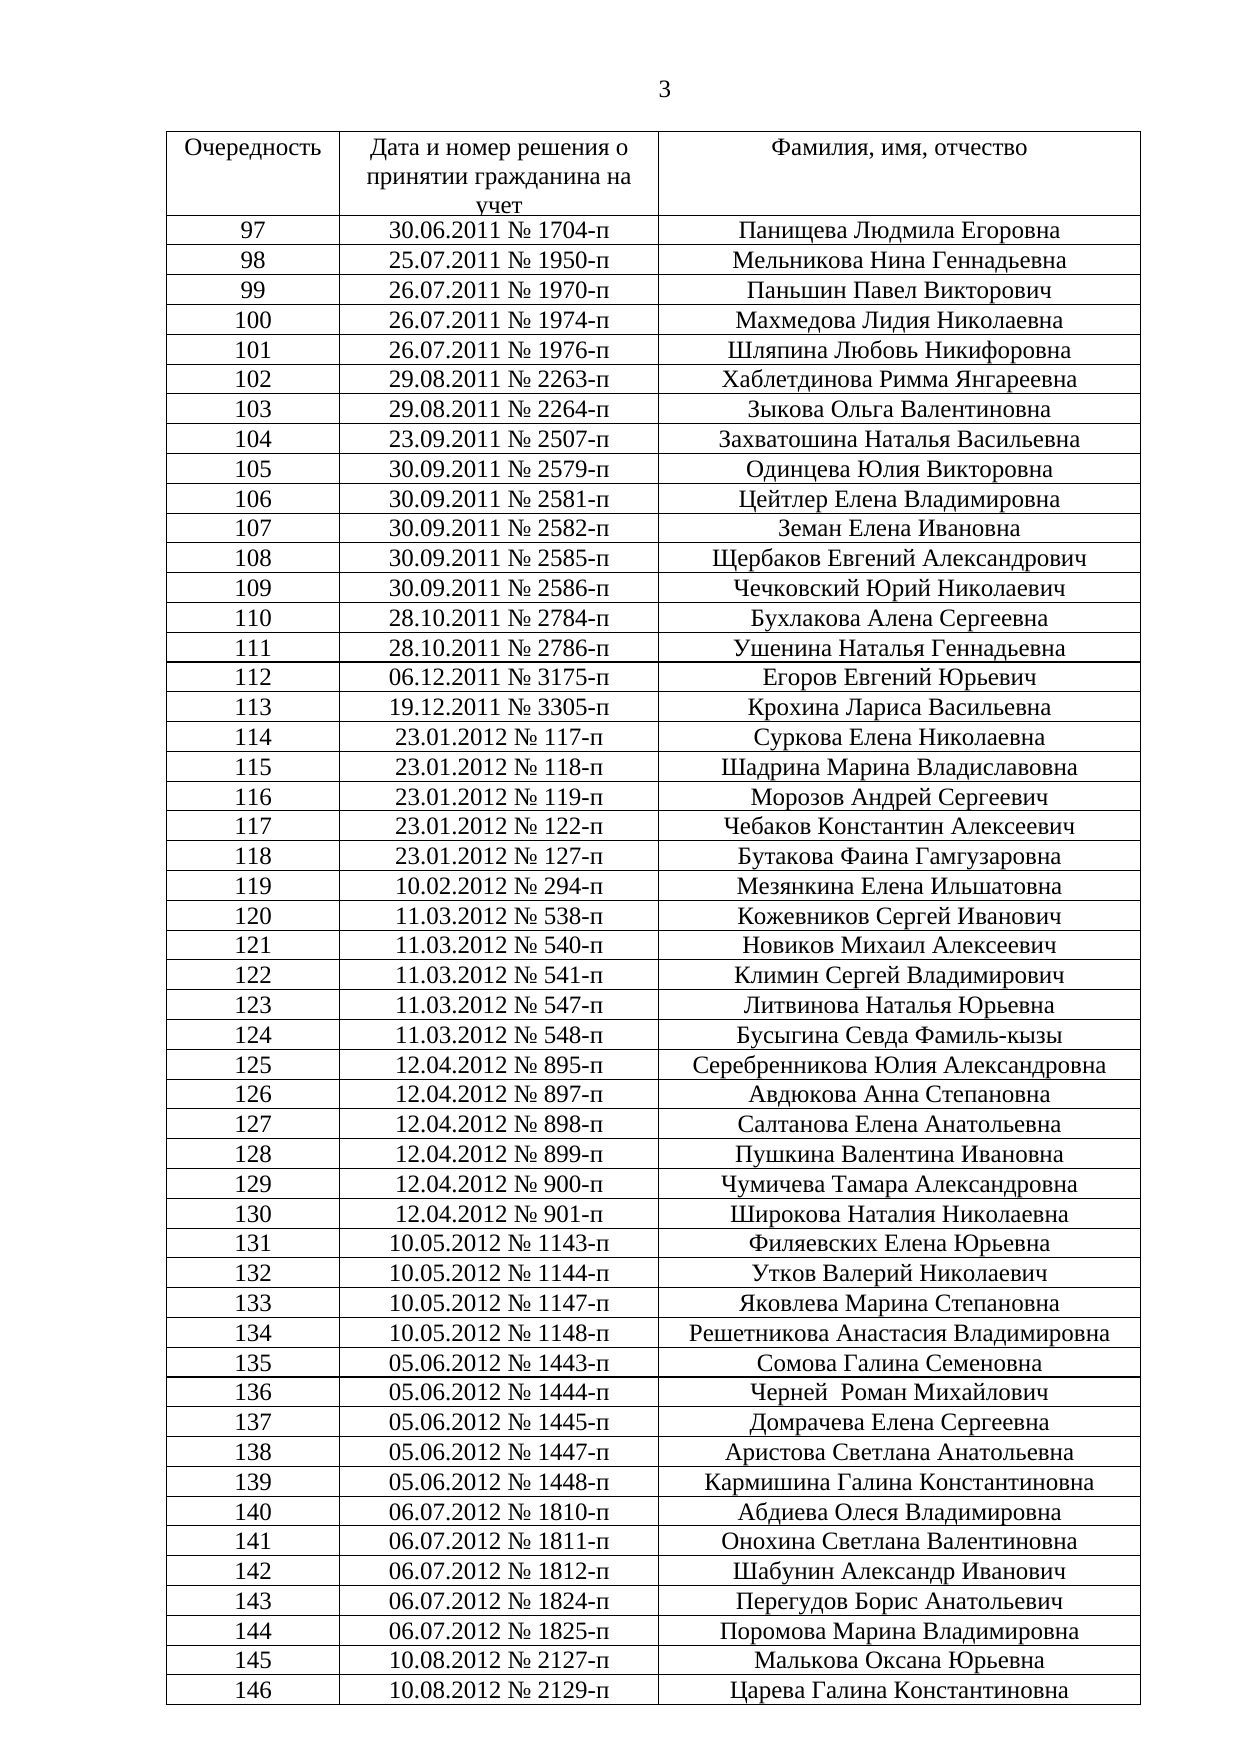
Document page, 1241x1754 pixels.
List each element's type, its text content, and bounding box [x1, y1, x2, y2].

table_cell 11.03.2012 № 541-п [340, 960, 658, 989]
table_cell 129 [167, 1169, 339, 1198]
table_cell Щербаков Евгений Александрович [659, 543, 1140, 572]
table_cell Чечковский Юрий Николаевич [659, 573, 1140, 602]
table_cell 138 [167, 1437, 339, 1466]
table_cell 115 [167, 752, 339, 781]
table_cell 30.09.2011 № 2586-п [340, 573, 658, 602]
table_cell 106 [167, 484, 339, 512]
table_cell 114 [167, 722, 339, 751]
table_cell 105 [167, 454, 339, 483]
table_cell 06.07.2012 № 1824-п [340, 1586, 658, 1615]
table_cell 26.07.2011 № 1970-п [340, 275, 658, 304]
table_cell 11.03.2012 № 548-п [340, 1020, 658, 1049]
table_cell 102 [167, 365, 339, 393]
table_cell 130 [167, 1199, 339, 1227]
table_cell 109 [167, 573, 339, 602]
table_cell 100 [167, 305, 339, 334]
table_cell 29.08.2011 № 2263-п [340, 365, 658, 393]
table_cell 107 [167, 514, 339, 542]
table_cell 134 [167, 1318, 339, 1347]
table_cell 142 [167, 1556, 339, 1585]
table_cell 139 [167, 1467, 339, 1496]
table_cell Малькова Оксана Юрьевна [659, 1646, 1140, 1674]
table_cell 116 [167, 782, 339, 810]
table_cell 111 [167, 633, 339, 661]
table_cell Шляпина Любовь Никифоровна [659, 335, 1140, 363]
table_cell 122 [167, 960, 339, 989]
table_cell 135 [167, 1348, 339, 1376]
table_cell Кармишина Галина Константиновна [659, 1467, 1140, 1496]
table_cell Суркова Елена Николаевна [659, 722, 1140, 751]
table_cell 120 [167, 901, 339, 929]
table_cell 23.01.2012 № 119-п [340, 782, 658, 810]
table_cell 132 [167, 1258, 339, 1287]
table_cell 10.02.2012 № 294-п [340, 871, 658, 900]
table_cell Чебаков Константин Алексеевич [659, 811, 1140, 840]
table_cell 133 [167, 1288, 339, 1317]
table_header Дата и номер решения о принятии гражданина на учет [340, 132, 658, 214]
table_cell 141 [167, 1526, 339, 1555]
table_cell 23.01.2012 № 127-п [340, 841, 658, 870]
table_cell Одинцева Юлия Викторовна [659, 454, 1140, 483]
table_cell Бутакова Фаина Гамгузаровна [659, 841, 1140, 870]
table_cell 127 [167, 1109, 339, 1138]
table_cell 117 [167, 811, 339, 840]
table_cell 30.09.2011 № 2582-п [340, 514, 658, 542]
table_cell 28.10.2011 № 2786-п [340, 633, 658, 661]
table_cell 12.04.2012 № 898-п [340, 1109, 658, 1138]
table_cell 118 [167, 841, 339, 870]
table_cell Домрачева Елена Сергеевна [659, 1407, 1140, 1436]
table_cell 29.08.2011 № 2264-п [340, 394, 658, 423]
table_cell Серебренникова Юлия Александровна [659, 1050, 1140, 1078]
table_cell 05.06.2012 № 1448-п [340, 1467, 658, 1496]
table_cell 110 [167, 603, 339, 632]
table_cell 30.09.2011 № 2579-п [340, 454, 658, 483]
table_cell 131 [167, 1229, 339, 1257]
table_cell Чумичева Тамара Александровна [659, 1169, 1140, 1198]
table_cell Поромова Марина Владимировна [659, 1616, 1140, 1644]
table_cell 10.05.2012 № 1143-п [340, 1229, 658, 1257]
table_header Очередность [167, 132, 339, 214]
table_cell Пушкина Валентина Ивановна [659, 1139, 1140, 1168]
table_cell Решетникова Анастасия Владимировна [659, 1318, 1140, 1347]
table_cell Филяевских Елена Юрьевна [659, 1229, 1140, 1257]
table_cell 05.06.2012 № 1444-п [340, 1378, 658, 1406]
table_cell 126 [167, 1080, 339, 1108]
table_cell 137 [167, 1407, 339, 1436]
table_cell 121 [167, 931, 339, 959]
table_cell 06.07.2012 № 1811-п [340, 1526, 658, 1555]
table_cell Ушенина Наталья Геннадьевна [659, 633, 1140, 661]
table_cell 101 [167, 335, 339, 363]
table_cell 06.12.2011 № 3175-п [340, 663, 658, 691]
table_cell 10.08.2012 № 2127-п [340, 1646, 658, 1674]
table_cell 12.04.2012 № 901-п [340, 1199, 658, 1227]
table_cell 05.06.2012 № 1443-п [340, 1348, 658, 1376]
table_cell Морозов Андрей Сергеевич [659, 782, 1140, 810]
table_cell 06.07.2012 № 1825-п [340, 1616, 658, 1644]
table_cell 119 [167, 871, 339, 900]
table_cell 05.06.2012 № 1445-п [340, 1407, 658, 1436]
table_cell 112 [167, 663, 339, 691]
table_cell Шадрина Марина Владиславовна [659, 752, 1140, 781]
table_cell 19.12.2011 № 3305-п [340, 692, 658, 721]
table_cell 125 [167, 1050, 339, 1078]
table_cell Климин Сергей Владимирович [659, 960, 1140, 989]
table_header Фамилия, имя, отчество [659, 132, 1140, 214]
table_cell 140 [167, 1497, 339, 1525]
table_cell Крохина Лариса Васильевна [659, 692, 1140, 721]
table_cell 10.05.2012 № 1148-п [340, 1318, 658, 1347]
table_cell 28.10.2011 № 2784-п [340, 603, 658, 632]
table_cell Захватошина Наталья Васильевна [659, 424, 1140, 453]
table_cell Онохина Светлана Валентиновна [659, 1526, 1140, 1555]
table_cell 23.01.2012 № 122-п [340, 811, 658, 840]
table_cell Панищева Людмила Егоровна [659, 216, 1140, 244]
table_cell 12.04.2012 № 897-п [340, 1080, 658, 1108]
table_cell 97 [167, 216, 339, 244]
table_cell 12.04.2012 № 895-п [340, 1050, 658, 1078]
table_cell 136 [167, 1378, 339, 1406]
table_cell 98 [167, 245, 339, 274]
table_cell Литвинова Наталья Юрьевна [659, 990, 1140, 1019]
table_cell 144 [167, 1616, 339, 1644]
table_cell 145 [167, 1646, 339, 1674]
table_cell Зыкова Ольга Валентиновна [659, 394, 1140, 423]
table_cell Абдиева Олеся Владимировна [659, 1497, 1140, 1525]
table_cell 123 [167, 990, 339, 1019]
table_cell 12.04.2012 № 900-п [340, 1169, 658, 1198]
table_cell Егоров Евгений Юрьевич [659, 663, 1140, 691]
table_cell Кожевников Сергей Иванович [659, 901, 1140, 929]
table_cell 30.09.2011 № 2581-п [340, 484, 658, 512]
table_cell 30.09.2011 № 2585-п [340, 543, 658, 572]
table_cell 12.04.2012 № 899-п [340, 1139, 658, 1168]
table_cell Махмедова Лидия Николаевна [659, 305, 1140, 334]
table_cell 11.03.2012 № 540-п [340, 931, 658, 959]
table_cell Перегудов Борис Анатольевич [659, 1586, 1140, 1615]
table_cell 23.01.2012 № 118-п [340, 752, 658, 781]
table_cell Новиков Михаил Алексеевич [659, 931, 1140, 959]
table_cell 128 [167, 1139, 339, 1168]
table_cell 143 [167, 1586, 339, 1615]
table_cell 10.05.2012 № 1144-п [340, 1258, 658, 1287]
table_cell Широкова Наталия Николаевна [659, 1199, 1140, 1227]
table_cell 23.01.2012 № 117-п [340, 722, 658, 751]
table_cell 108 [167, 543, 339, 572]
table_cell Бухлакова Алена Сергеевна [659, 603, 1140, 632]
table_cell 103 [167, 394, 339, 423]
table_cell 26.07.2011 № 1976-п [340, 335, 658, 363]
table_cell 25.07.2011 № 1950-п [340, 245, 658, 274]
table_cell Паньшин Павел Викторович [659, 275, 1140, 304]
table_cell 23.09.2011 № 2507-п [340, 424, 658, 453]
table_cell Земан Елена Ивановна [659, 514, 1140, 542]
table_cell Хаблетдинова Римма Янгареевна [659, 365, 1140, 393]
table_cell 30.06.2011 № 1704-п [340, 216, 658, 244]
table_cell 11.03.2012 № 547-п [340, 990, 658, 1019]
table_cell 06.07.2012 № 1810-п [340, 1497, 658, 1525]
table_cell 26.07.2011 № 1974-п [340, 305, 658, 334]
table_cell 05.06.2012 № 1447-п [340, 1437, 658, 1466]
table_cell 10.05.2012 № 1147-п [340, 1288, 658, 1317]
table_cell 11.03.2012 № 538-п [340, 901, 658, 929]
table_cell 99 [167, 275, 339, 304]
table_cell 06.07.2012 № 1812-п [340, 1556, 658, 1585]
table_cell Утков Валерий Николаевич [659, 1258, 1140, 1287]
table_cell Бусыгина Севда Фамиль-кызы [659, 1020, 1140, 1049]
table_cell 113 [167, 692, 339, 721]
table_cell Цейтлер Елена Владимировна [659, 484, 1140, 512]
table_cell 104 [167, 424, 339, 453]
table_cell Черней Роман Михайлович [659, 1378, 1140, 1406]
table_cell Царева Галина Константиновна [659, 1675, 1140, 1704]
table_cell Салтанова Елена Анатольевна [659, 1109, 1140, 1138]
table_cell 146 [167, 1675, 339, 1704]
table_cell 10.08.2012 № 2129-п [340, 1675, 658, 1704]
table_cell Аристова Светлана Анатольевна [659, 1437, 1140, 1466]
table_cell Мезянкина Елена Ильшатовна [659, 871, 1140, 900]
table_cell 124 [167, 1020, 339, 1049]
table_cell Сомова Галина Семеновна [659, 1348, 1140, 1376]
table_cell Шабунин Александр Иванович [659, 1556, 1140, 1585]
table_cell Яковлева Марина Степановна [659, 1288, 1140, 1317]
table_cell Авдюкова Анна Степановна [659, 1080, 1140, 1108]
table_cell Мельникова Нина Геннадьевна [659, 245, 1140, 274]
